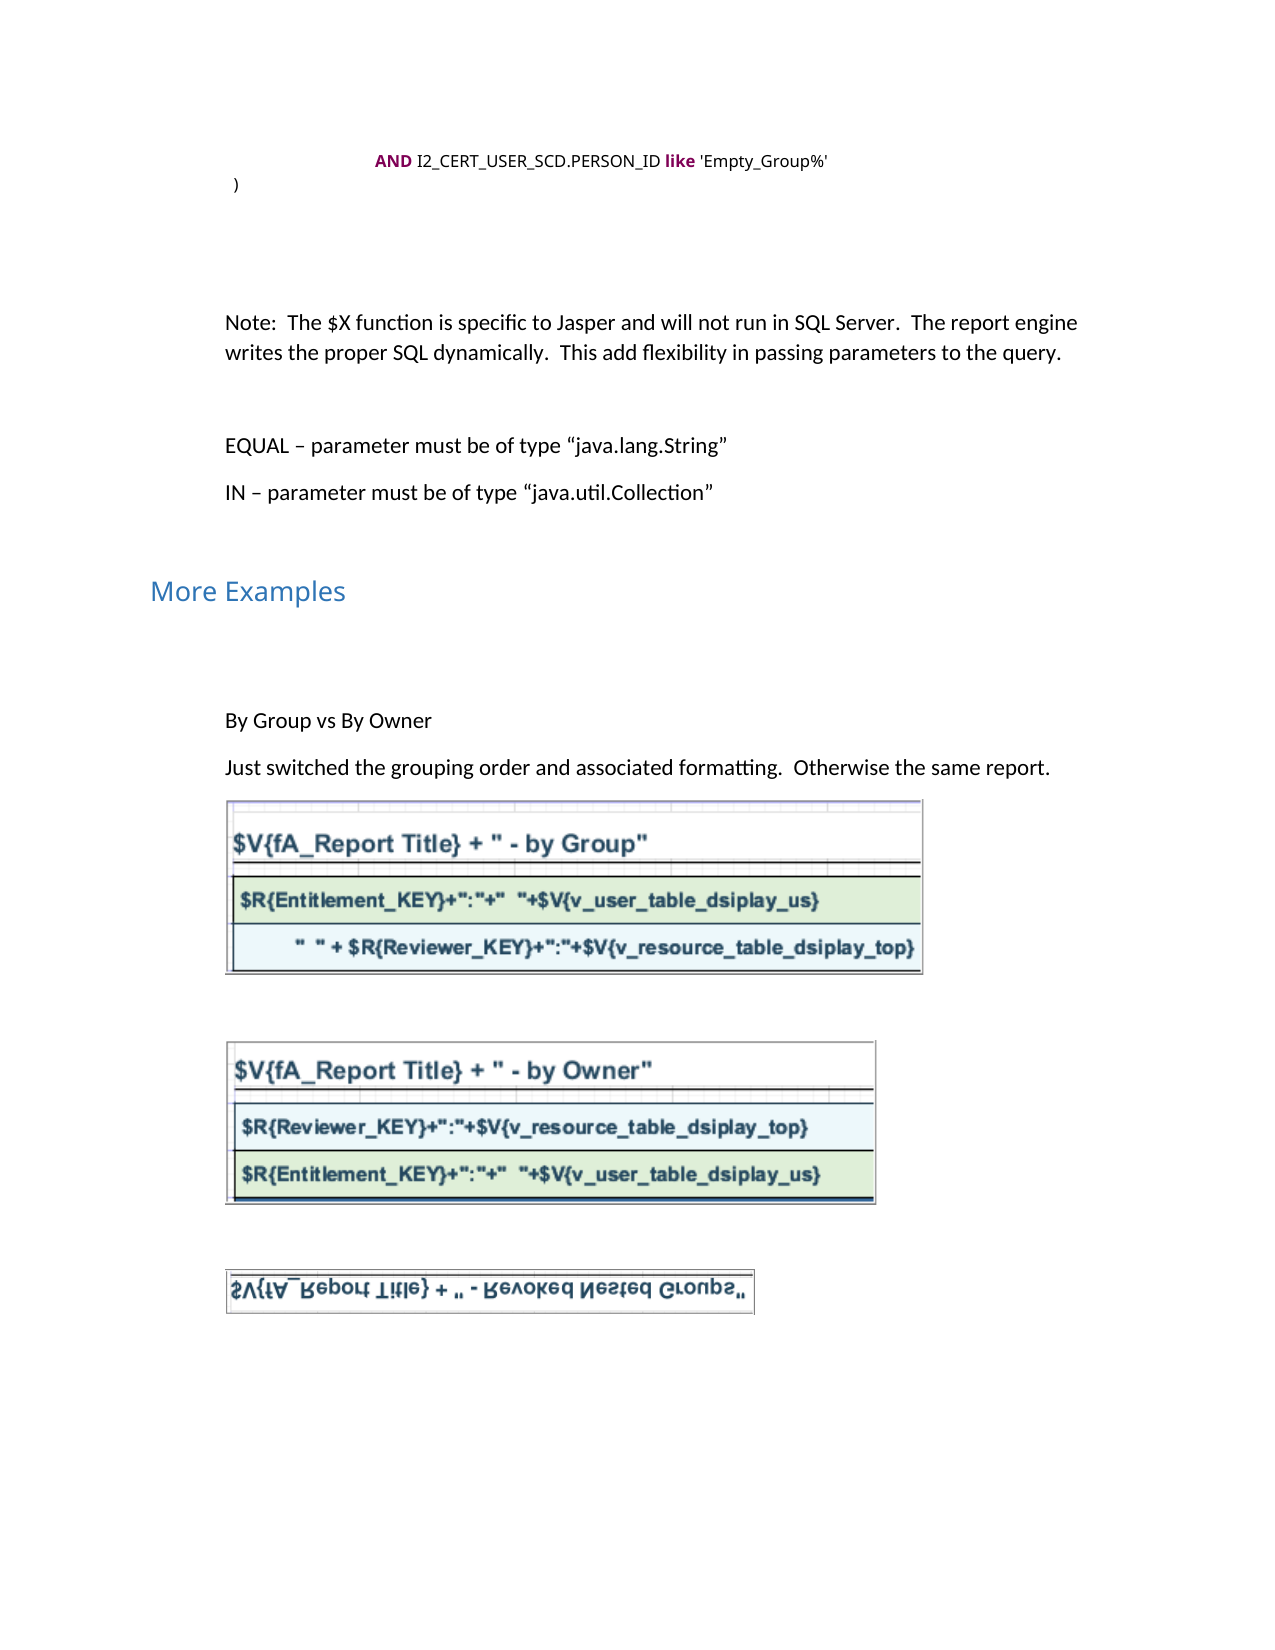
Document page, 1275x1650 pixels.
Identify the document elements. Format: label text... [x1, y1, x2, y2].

picture [225, 799, 924, 975]
text EQUAL – parameter must be of type “java.lang.String” [225, 432, 1125, 459]
text Note: The $X function is specific to Jasper and will not run in SQL Server. The report engine writes the proper SQL dynamically. This add flexibility in passing parameters to the query. [225, 308, 1125, 366]
picture [225, 1040, 877, 1205]
text IN – parameter must be of type “java.util.Collection” [225, 478, 1125, 506]
text Just switched the grouping order and associated formatting. Otherwise the same report. [225, 753, 1125, 781]
text By Group vs By Owner [225, 706, 1125, 734]
text ) [225, 173, 1125, 195]
subtitle More Examples [150, 572, 1125, 609]
picture [225, 1269, 755, 1315]
text AND I2_CERT_USER_SCD.PERSON_ID like 'Empty_Group%' [225, 150, 1125, 173]
